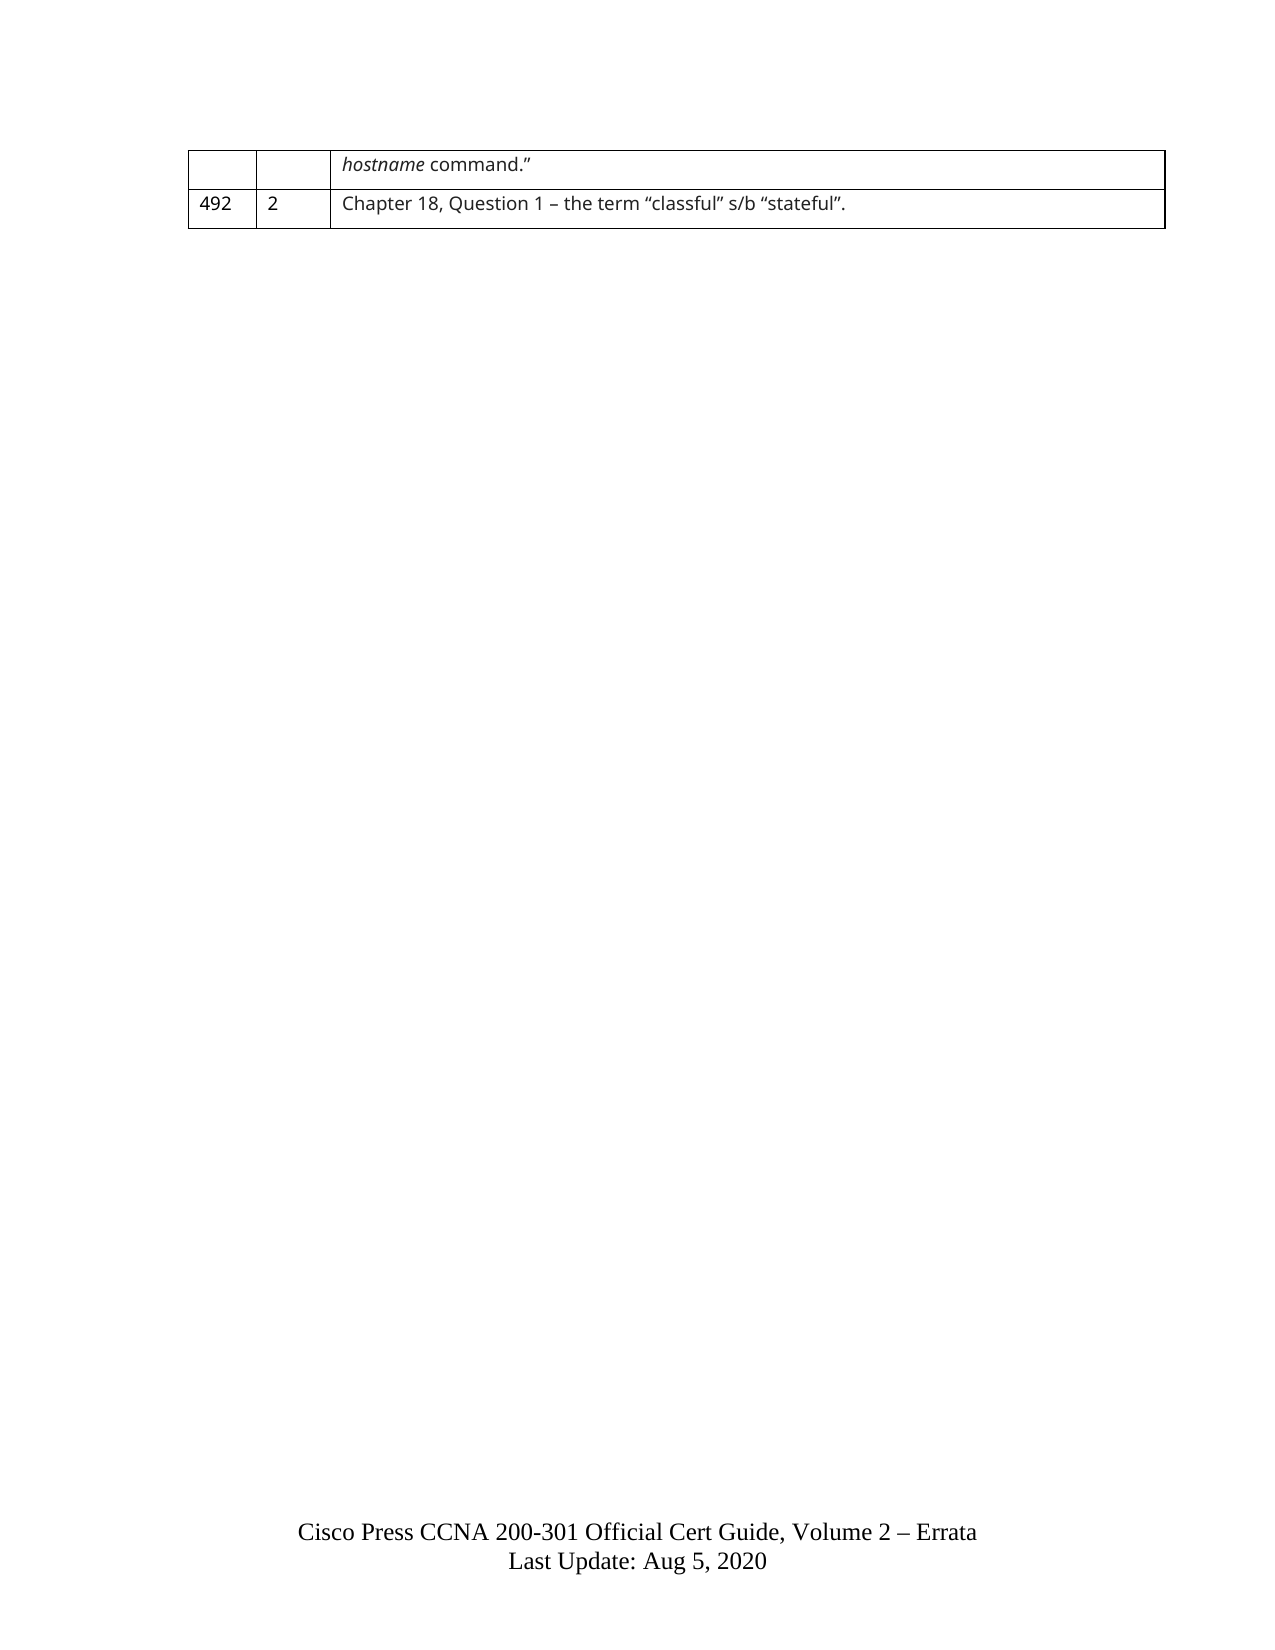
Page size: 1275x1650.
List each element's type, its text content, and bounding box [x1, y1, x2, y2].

table_cell 2 [257, 151, 330, 189]
table_cell 492 [189, 190, 256, 228]
table_cell 485 [189, 151, 256, 189]
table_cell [331, 151, 1164, 189]
table_cell Chapter 18, Question 1 – the term “classful” s/b “stateful”. [331, 190, 1164, 228]
table_cell 2 [257, 190, 330, 228]
